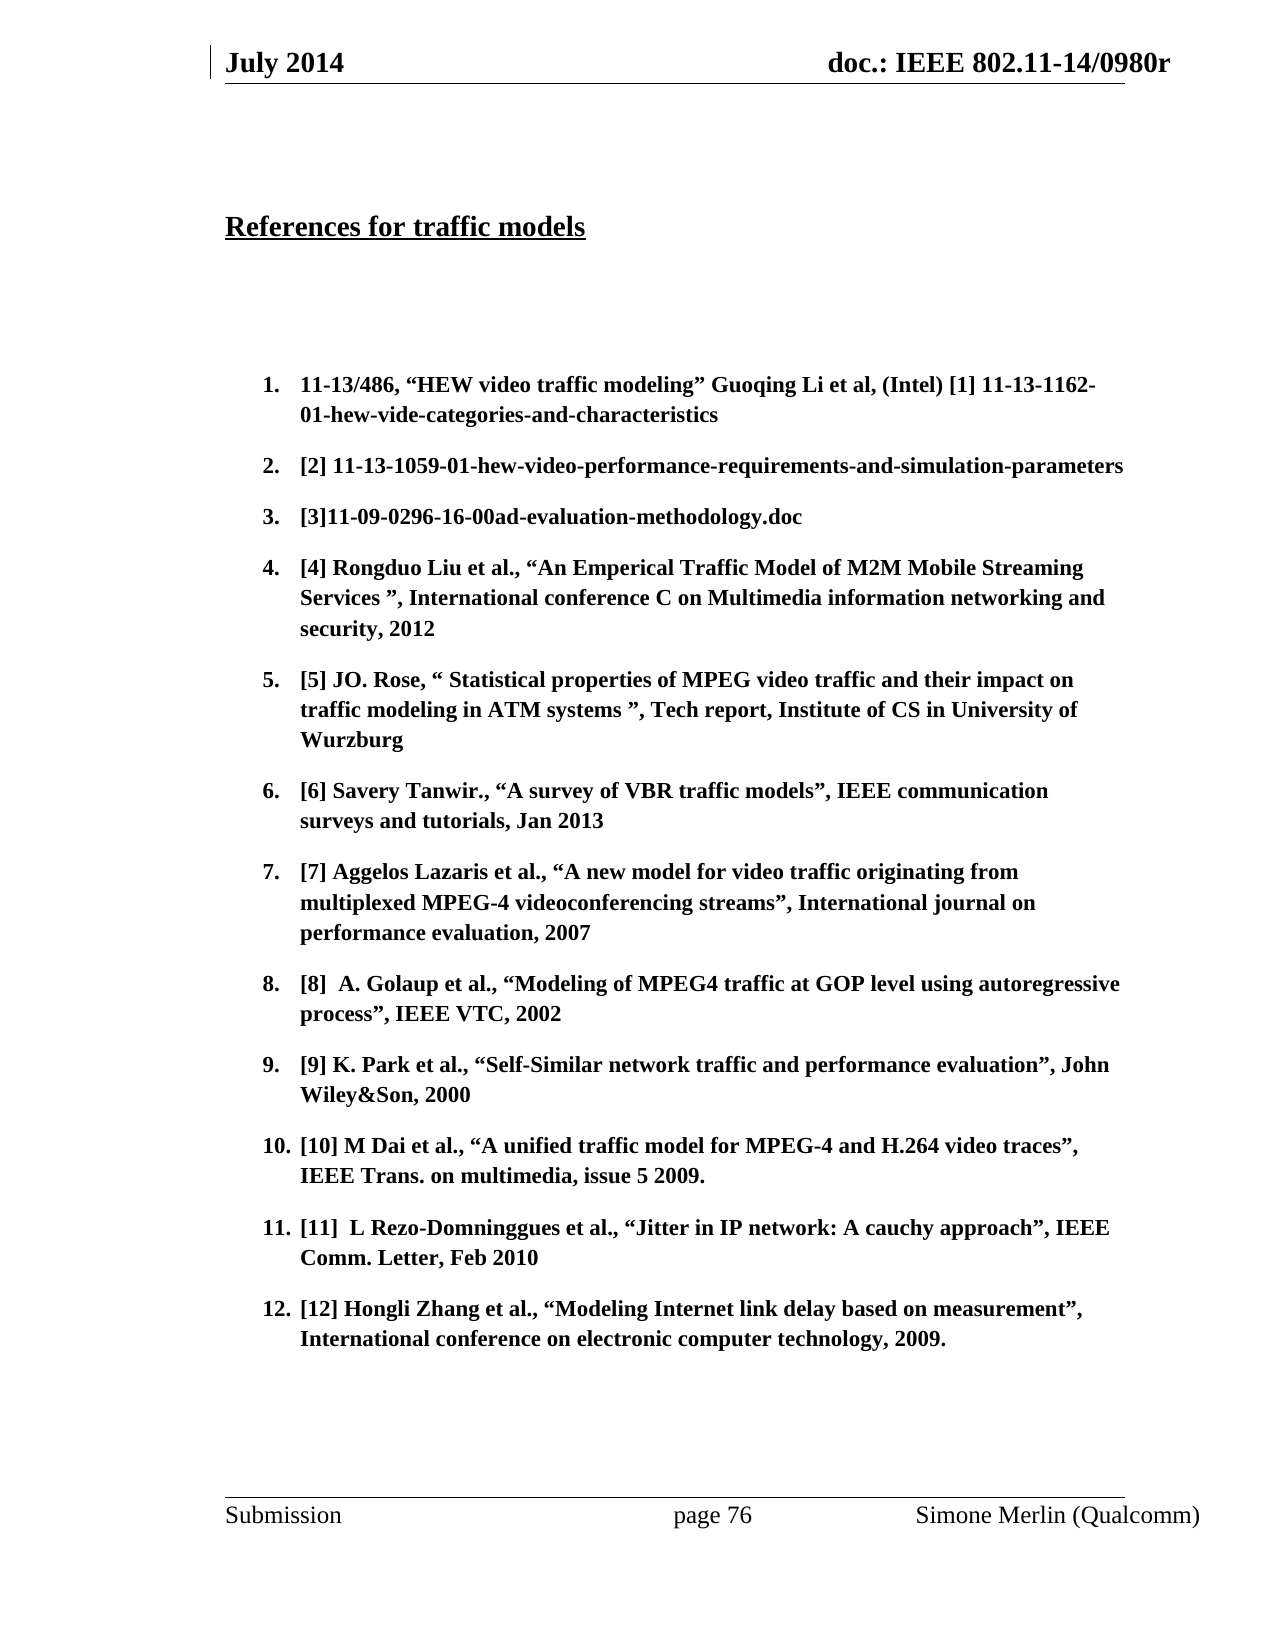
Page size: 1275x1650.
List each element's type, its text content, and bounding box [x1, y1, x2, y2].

list [8] A. Golaup et al., “Modeling of MPEG4 traffic at GOP level using autoregressive process”, IEEE VTC, 2002 [262, 970, 1125, 1026]
list [9] K. Park et al., “Self-Similar network traffic and performance evaluation”, John Wiley&Son, 2000 [262, 1051, 1125, 1108]
list [7] Aggelos Lazaris et al., “A new model for video traffic originating from multiplexed MPEG-4 videoconferencing streams”, International journal on performance evaluation, 2007 [262, 858, 1125, 945]
text References for traffic models [225, 209, 1125, 243]
list [12] Hongli Zhang et al., “Modeling Internet link delay based on measurement”, International conference on electronic computer technology, 2009. [262, 1295, 1125, 1351]
list [3]11-09-0296-16-00ad-evaluation-methodology.doc [262, 503, 1125, 529]
list [4] Rongduo Liu et al., “An Emperical Traffic Model of M2M Mobile Streaming Services ”, International conference C on Multimedia information networking and security, 2012 [262, 554, 1125, 641]
list [10] M Dai et al., “A unified traffic model for MPEG-4 and H.264 video traces”, IEEE Trans. on multimedia, issue 5 2009. [262, 1132, 1125, 1189]
list [2] 11-13-1059-01-hew-video-performance-requirements-and-simulation-parameters [262, 452, 1125, 478]
list [5] JO. Rose, “ Statistical properties of MPEG video traffic and their impact on traffic modeling in ATM systems ”, Tech report, Institute of CS in University of Wurzburg [262, 666, 1125, 752]
list [11] L Rezo-Domninggues et al., “Jitter in IP network: A cauchy approach”, IEEE Comm. Letter, Feb 2010 [262, 1213, 1125, 1270]
list [6] Savery Tanwir., “A survey of VBR traffic models”, IEEE communication surveys and tutorials, Jan 2013 [262, 777, 1125, 834]
list 11-13/486, “HEW video traffic modeling” Guoqing Li et al, (Intel) [1] 11-13-1162-01-hew-vide-categories-and-characteristics [262, 371, 1125, 427]
